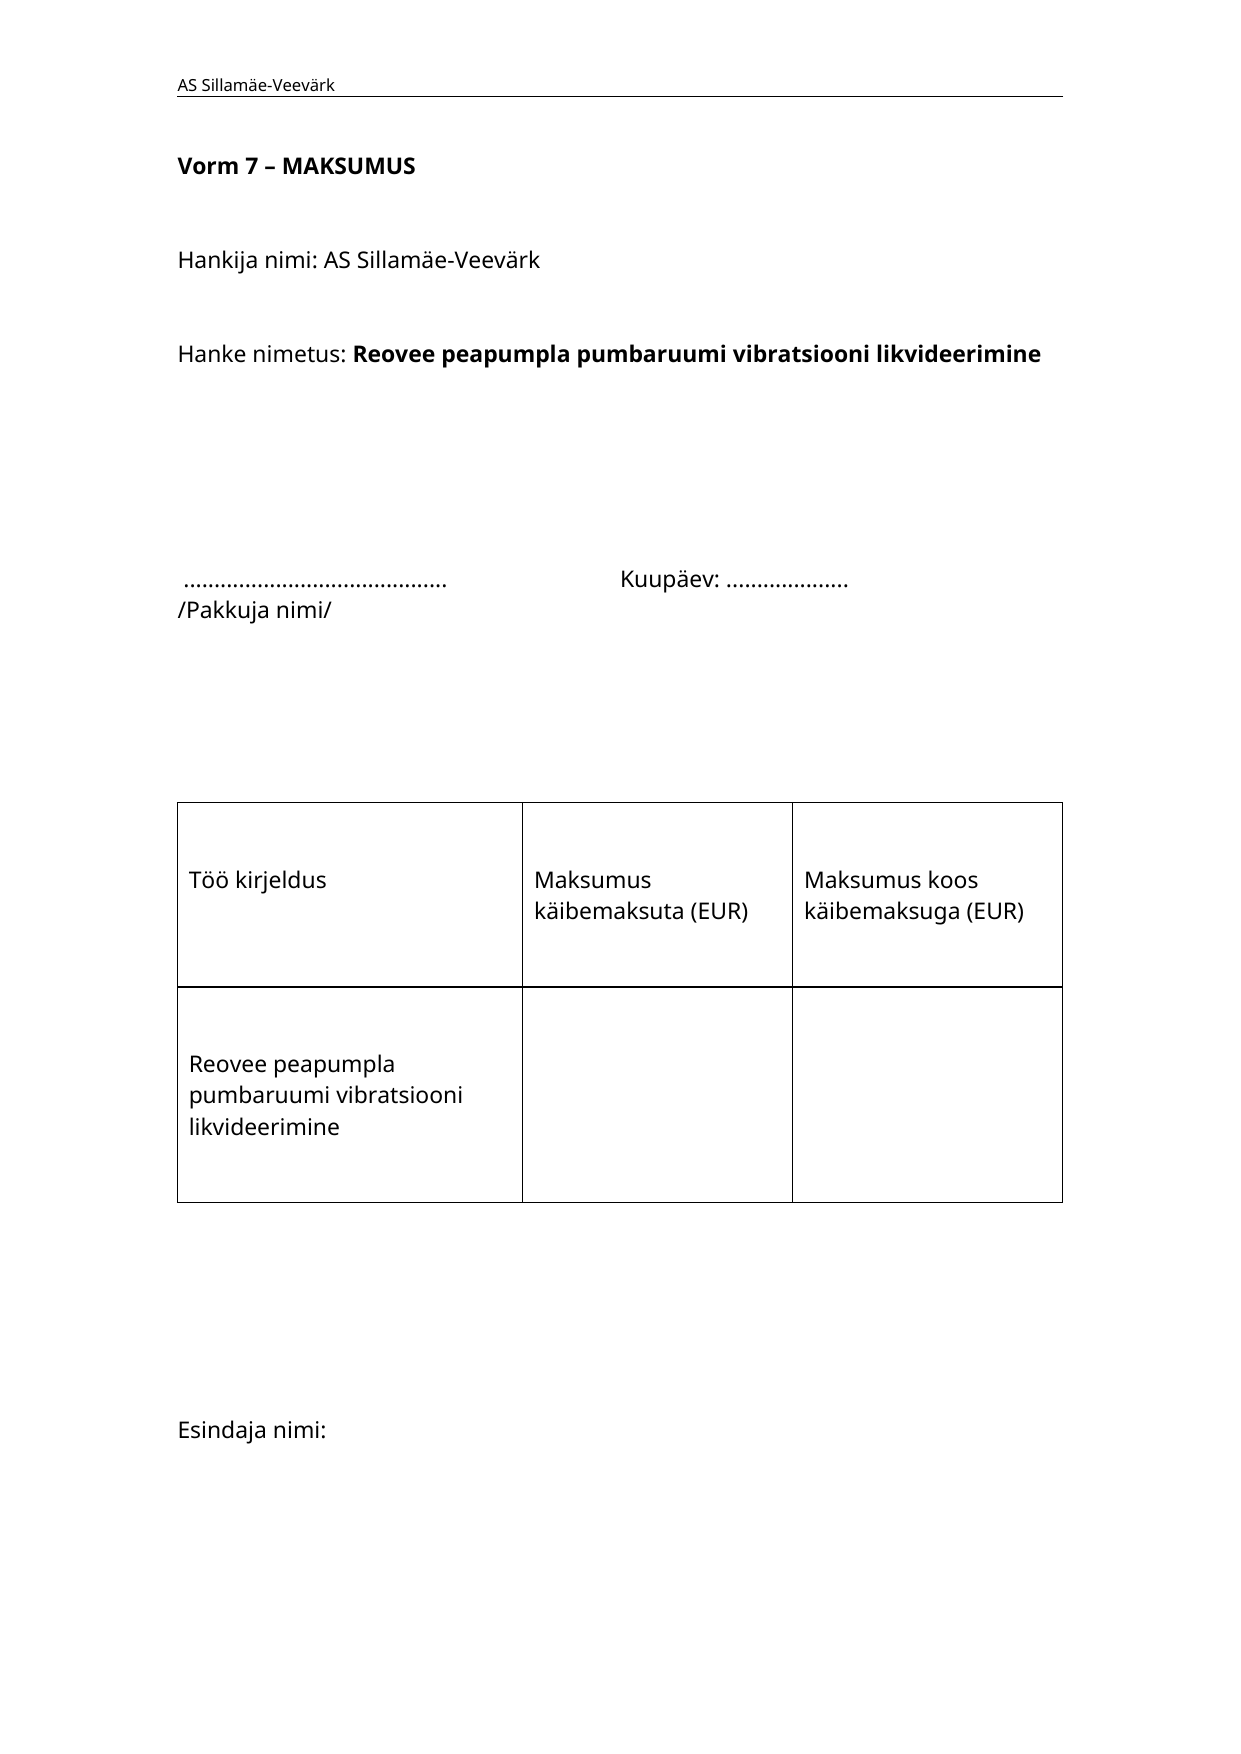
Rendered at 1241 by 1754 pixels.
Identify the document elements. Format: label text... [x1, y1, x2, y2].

text Hanke nimetus: Reovee peapumpla pumbaruumi vibratsiooni likvideerimine [177, 337, 1063, 369]
table_header Maksumus koos käibemaksuga (EUR) [793, 803, 1062, 986]
table_header Maksumus käibemaksuta (EUR) [523, 803, 792, 986]
text /Pakkuja nimi/ [177, 594, 1063, 625]
text Hankija nimi: AS Sillamäe-Veevärk [177, 244, 1063, 275]
text Vorm 7 – MAKSUMUS [177, 150, 1063, 181]
table_cell [523, 988, 792, 1202]
table_cell Reovee peapumpla pumbaruumi vibratsiooni likvideerimine [178, 988, 522, 1202]
table_cell [793, 988, 1062, 1202]
text ........................................... Kuupäev: .................... [177, 562, 1063, 594]
text Esindaja nimi: [177, 1413, 1063, 1445]
table_header Töö kirjeldus [178, 803, 522, 986]
